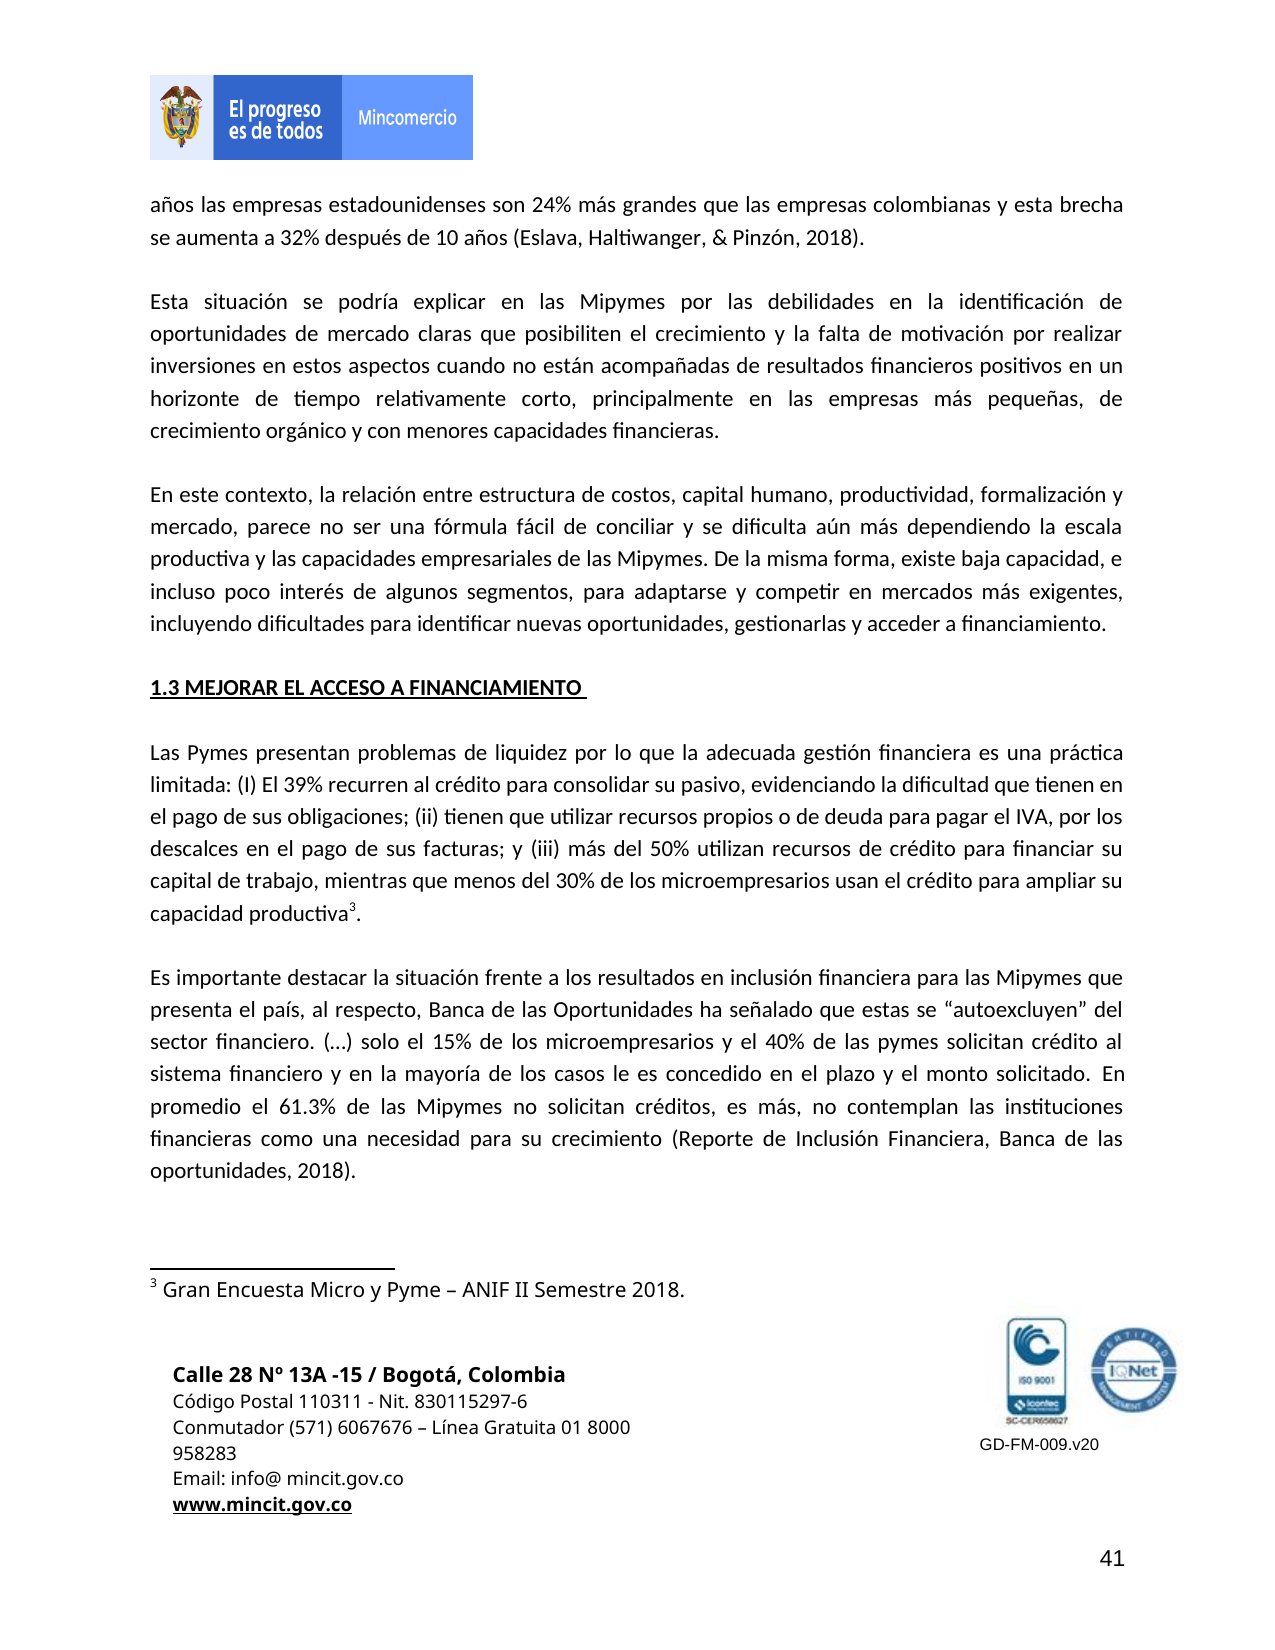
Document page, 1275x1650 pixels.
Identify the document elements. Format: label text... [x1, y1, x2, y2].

text Esta situación se podría explicar en las Mipymes por las debilidades en la identificación de oportunidades de mercado claras que posibiliten el crecimiento y la falta de motivación por realizar inversiones en estos aspectos cuando no están acompañadas de resultados financieros positivos en un horizonte de tiempo relativamente corto, principalmente en las empresas más pequeñas, de crecimiento orgánico y con menores capacidades financieras. [150, 287, 1125, 444]
text 1.3 MEJORAR EL ACCESO A FINANCIAMIENTO [150, 673, 1125, 701]
text Las Pymes presentan problemas de liquidez por lo que la adecuada gestión financiera es una práctica limitada: (I) El 39% recurren al crédito para consolidar su pasivo, evidenciando la dificultad que tienen en el pago de sus obligaciones; (ii) tienen que utilizar recursos propios o de deuda para pagar el IVA, por los descalces en el pago de sus facturas; y (iii) más del 50% utilizan recursos de crédito para financiar su capital de trabajo, mientras que menos del 30% de los microempresarios usan el crédito para ampliar su capacidad productiva. [150, 738, 1125, 927]
text Es importante destacar la situación frente a los resultados en inclusión financiera para las Mipymes que presenta el país, al respecto, Banca de las Oportunidades ha señalado que estas se “autoexcluyen” del sector financiero. (…) solo el 15% de los microempresarios y el 40% de las pymes solicitan crédito al sistema financiero y en la mayoría de los casos le es concedido en el plazo y el monto solicitado. En promedio el 61.3% de las Mipymes no solicitan créditos, es más, no contemplan las instituciones financieras como una necesidad para su crecimiento (Reporte de Inclusión Financiera, Banca de las oportunidades, 2018). [150, 963, 1125, 1184]
text En este contexto, la relación entre estructura de costos, capital humano, productividad, formalización y mercado, parece no ser una fórmula fácil de conciliar y se dificulta aún más dependiendo la escala productiva y las capacidades empresariales de las Mipymes. De la misma forma, existe baja capacidad, e incluso poco interés de algunos segmentos, para adaptarse y competir en mercados más exigentes, incluyendo dificultades para identificar nuevas oportunidades, gestionarlas y acceder a financiamiento. [150, 480, 1125, 637]
picture [983, 1303, 1184, 1435]
picture [150, 75, 473, 160]
